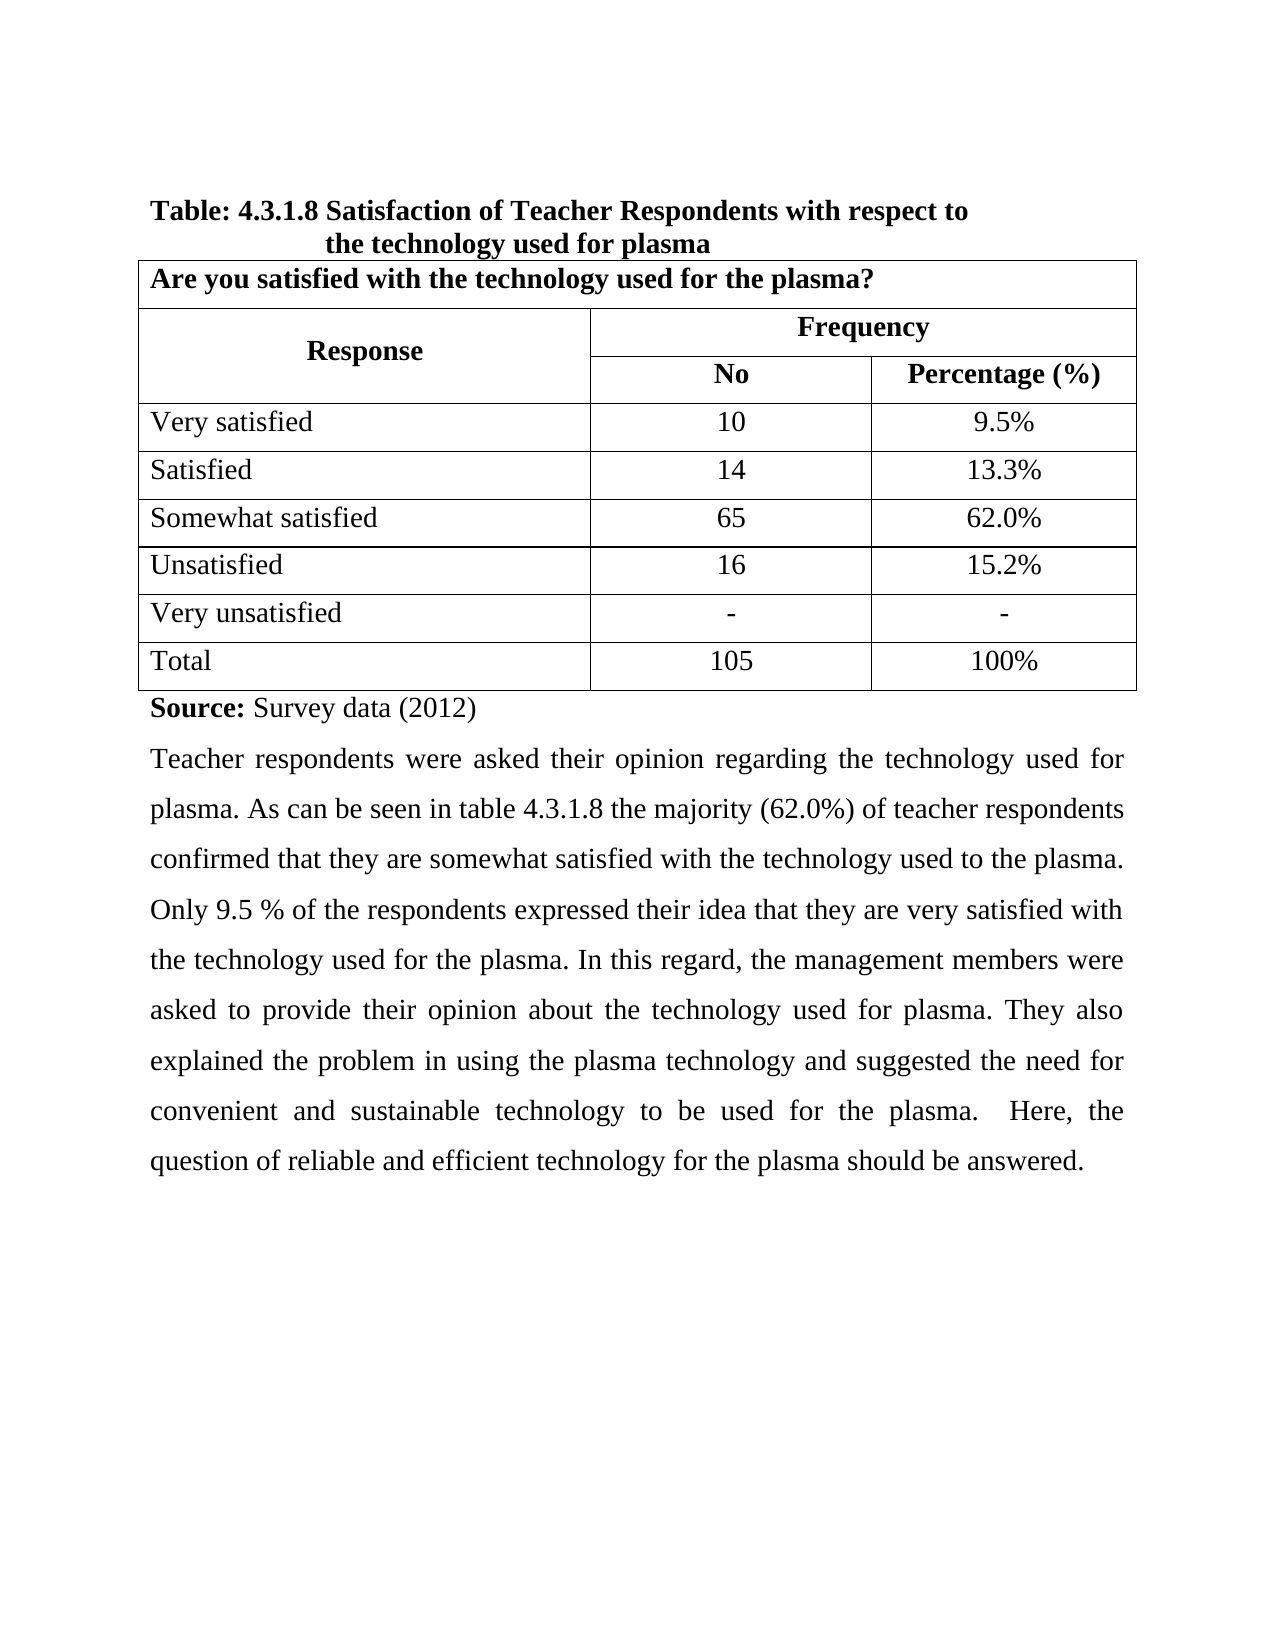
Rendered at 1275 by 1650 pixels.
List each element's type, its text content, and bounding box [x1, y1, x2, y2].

table_cell 15.2% [872, 548, 1136, 594]
table_cell 14 [591, 452, 871, 499]
table_cell Total [139, 643, 590, 689]
table_cell No [591, 357, 871, 403]
table_cell - [872, 595, 1136, 642]
table_cell Frequency [591, 309, 1136, 356]
table_header Are you satisfied with the technology used for the plasma? [139, 261, 1136, 308]
table_cell Somewhat satisfied [139, 500, 590, 546]
text the technology used for plasma [150, 227, 1125, 260]
table_cell - [591, 595, 871, 642]
text Table: 4.3.1.8 Satisfaction of Teacher Respondents with respect to [150, 193, 1125, 227]
table_cell Percentage (%) [872, 357, 1136, 403]
table_cell 65 [591, 500, 871, 546]
table_cell Satisfied [139, 452, 590, 499]
table_cell Very satisfied [139, 404, 590, 451]
table_cell Unsatisfied [139, 548, 590, 594]
table_cell 100% [872, 643, 1136, 689]
table_cell 16 [591, 548, 871, 594]
table_cell Very unsatisfied [139, 595, 590, 642]
table_cell Response [139, 309, 590, 403]
table_cell 62.0% [872, 500, 1136, 546]
table_cell 13.3% [872, 452, 1136, 499]
table_cell 10 [591, 404, 871, 451]
text Source: Survey data (2012) [150, 691, 1125, 724]
text Teacher respondents were asked their opinion regarding the technology used for plasma. As can be seen in table 4.3.1.8 the majority (62.0%) of teacher respondents confirmed that they are somewhat satisfied with the technology used to the plasma. Only 9.5 % of the respondents expressed their idea that they are very satisfied with the technology used for the plasma. In this regard, the management members were asked to provide their opinion about the technology used for plasma. They also explained the problem in using the plasma technology and suggested the need for convenient and sustainable technology to be used for the plasma. Here, the question of reliable and efficient technology for the plasma should be answered. [150, 741, 1125, 1177]
table_cell 9.5% [872, 404, 1136, 451]
table_cell 105 [591, 643, 871, 689]
